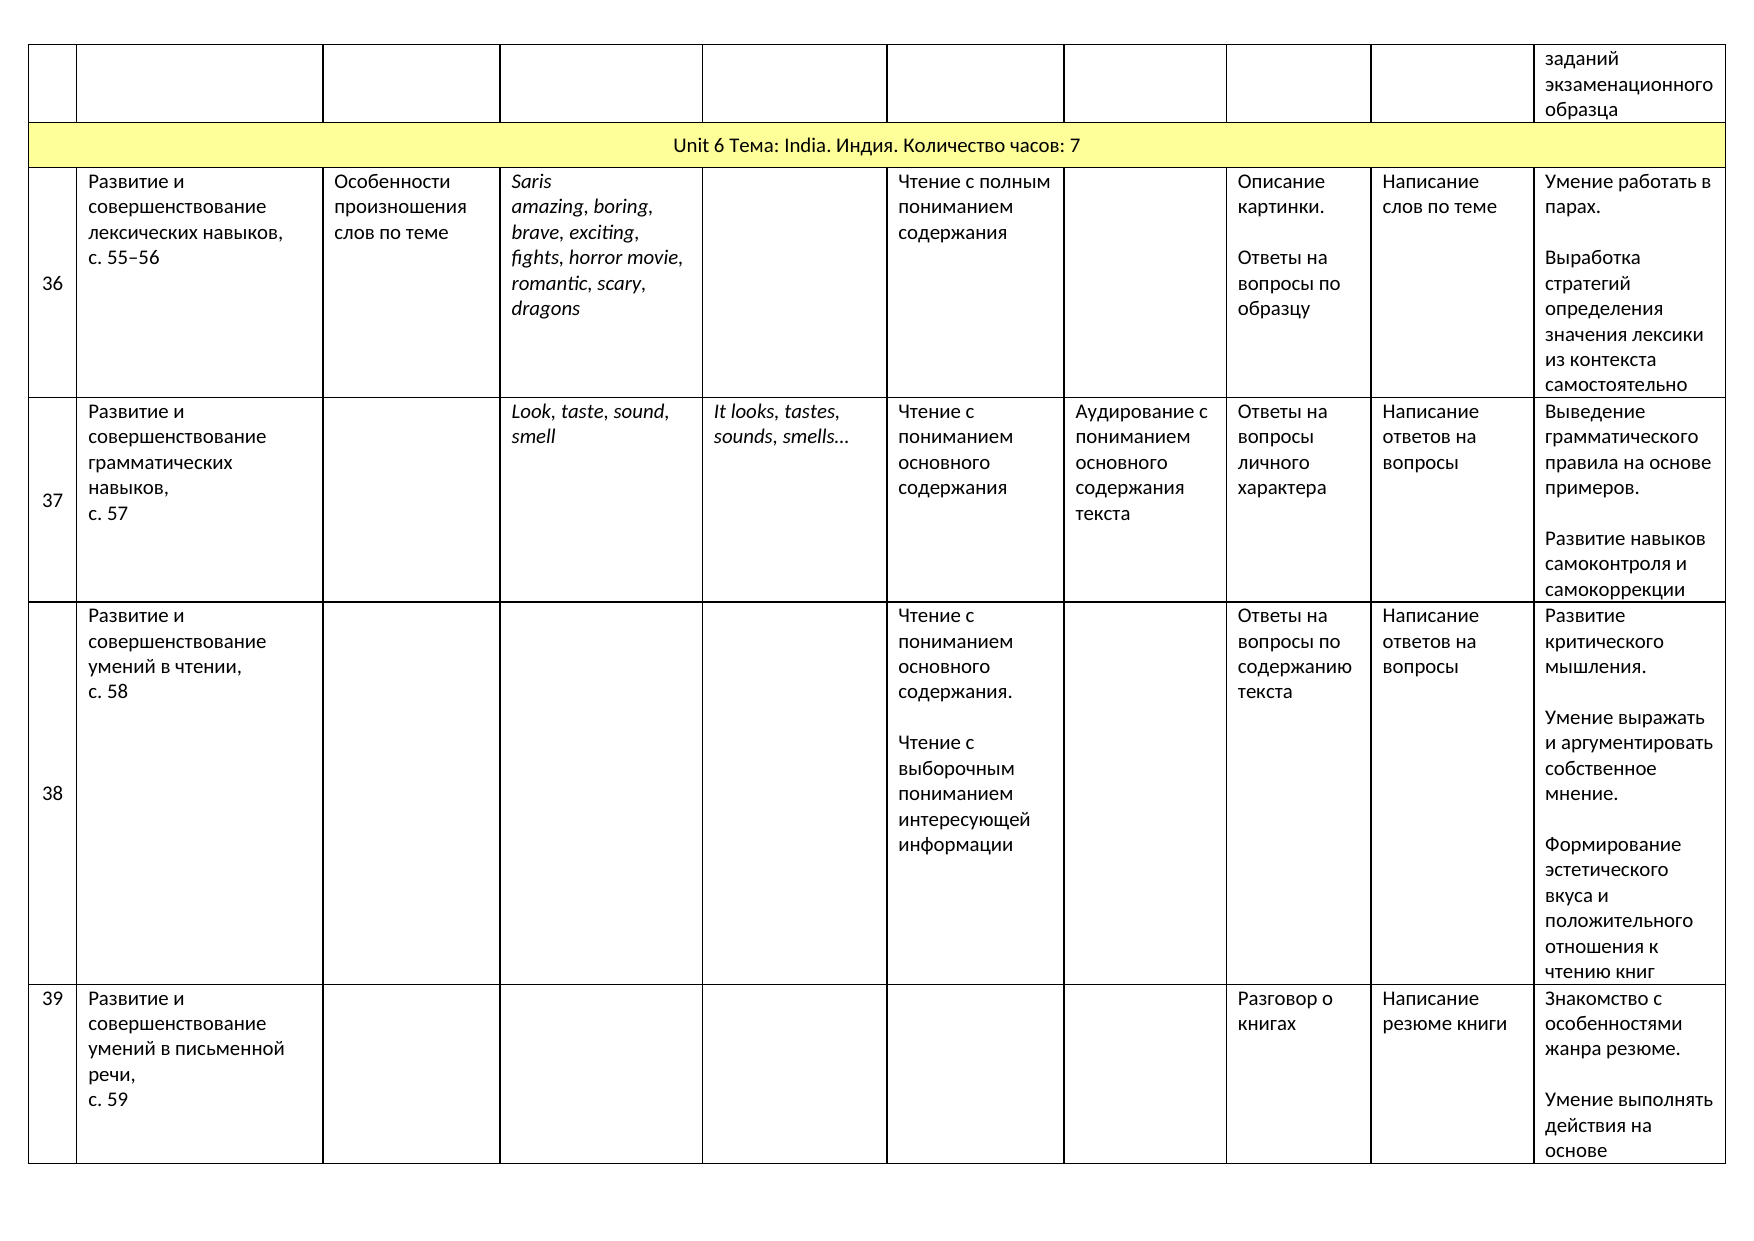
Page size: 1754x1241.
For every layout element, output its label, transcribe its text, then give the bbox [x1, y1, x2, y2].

table_cell [888, 985, 1063, 1163]
table_cell Разговор о книгах [1227, 985, 1370, 1163]
table_cell [703, 603, 886, 984]
table_cell Особенности произношения слов по теме [324, 168, 499, 397]
table_cell 39 [29, 985, 76, 1163]
table_cell [324, 45, 499, 122]
table_cell Unit 6 Тема: India. Индия. Количество часов: 7 [29, 123, 1725, 167]
table_cell Развитие и совершенствование грамматических навыков, с. 57 [77, 398, 322, 601]
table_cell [888, 45, 1063, 122]
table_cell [1227, 45, 1370, 122]
table_cell 35 [29, 45, 76, 122]
table_cell Описание картинки. Ответы на вопросы по образцу [1227, 168, 1370, 397]
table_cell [1372, 985, 1533, 1163]
table_cell [1065, 985, 1226, 1163]
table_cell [1535, 45, 1725, 122]
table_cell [77, 45, 322, 122]
table_cell Ответы на вопросы по содержанию текста [1227, 603, 1370, 984]
table_cell Look, taste, sound, smell [501, 398, 702, 601]
table_cell [501, 985, 702, 1163]
table_cell Написание ответов на вопросы [1372, 398, 1533, 601]
table_cell [1065, 603, 1226, 984]
table_cell Ответы на вопросы личного характера [1227, 398, 1370, 601]
table_cell Умение работать в парах. Выработка стратегий определения значения лексики из контекста самостоятельно [1535, 168, 1725, 397]
table_cell Написание ответов на вопросы [1372, 603, 1533, 984]
table_cell 37 [29, 398, 76, 601]
table_cell Написание слов по теме [1372, 168, 1533, 397]
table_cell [77, 985, 322, 1163]
table_cell 36 [29, 168, 76, 397]
table_cell Аудирование с пониманием основного содержания текста [1065, 398, 1226, 601]
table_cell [1535, 985, 1725, 1163]
table_cell [324, 985, 499, 1163]
table_cell [1065, 168, 1226, 397]
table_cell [1372, 45, 1533, 122]
table_cell [703, 985, 886, 1163]
table_cell It looks, tastes, sounds, smells… [703, 398, 886, 601]
table_cell [324, 603, 499, 984]
table_cell 38 [29, 603, 76, 984]
table_cell [703, 45, 886, 122]
table_cell Выведение грамматического правила на основе примеров. Развитие навыков самоконтроля и самокоррекции [1535, 398, 1725, 601]
table_cell Развитие и совершенствование умений в чтении, с. 58 [77, 603, 322, 984]
table_cell [1065, 45, 1226, 122]
table_cell Развитие и совершенствование лексических навыков, с. 55–56 [77, 168, 322, 397]
table_cell [501, 45, 702, 122]
table_cell [324, 398, 499, 601]
table_cell [703, 168, 886, 397]
table_cell Saris amazing, boring, brave, exciting, fights, horror movie, romantic, scary, dragons [501, 168, 702, 397]
table_cell Чтение с пониманием основного содержания [888, 398, 1063, 601]
table_cell Чтение с пониманием основного содержания. Чтение с выборочным пониманием интересующей информации [888, 603, 1063, 984]
table_cell Чтение с полным пониманием содержания [888, 168, 1063, 397]
table_cell Развитие критического мышления. Умение выражать и аргументировать собственное мнение. Формирование эстетического вкуса и положительного отношения к чтению книг [1535, 603, 1725, 984]
table_cell [501, 603, 702, 984]
